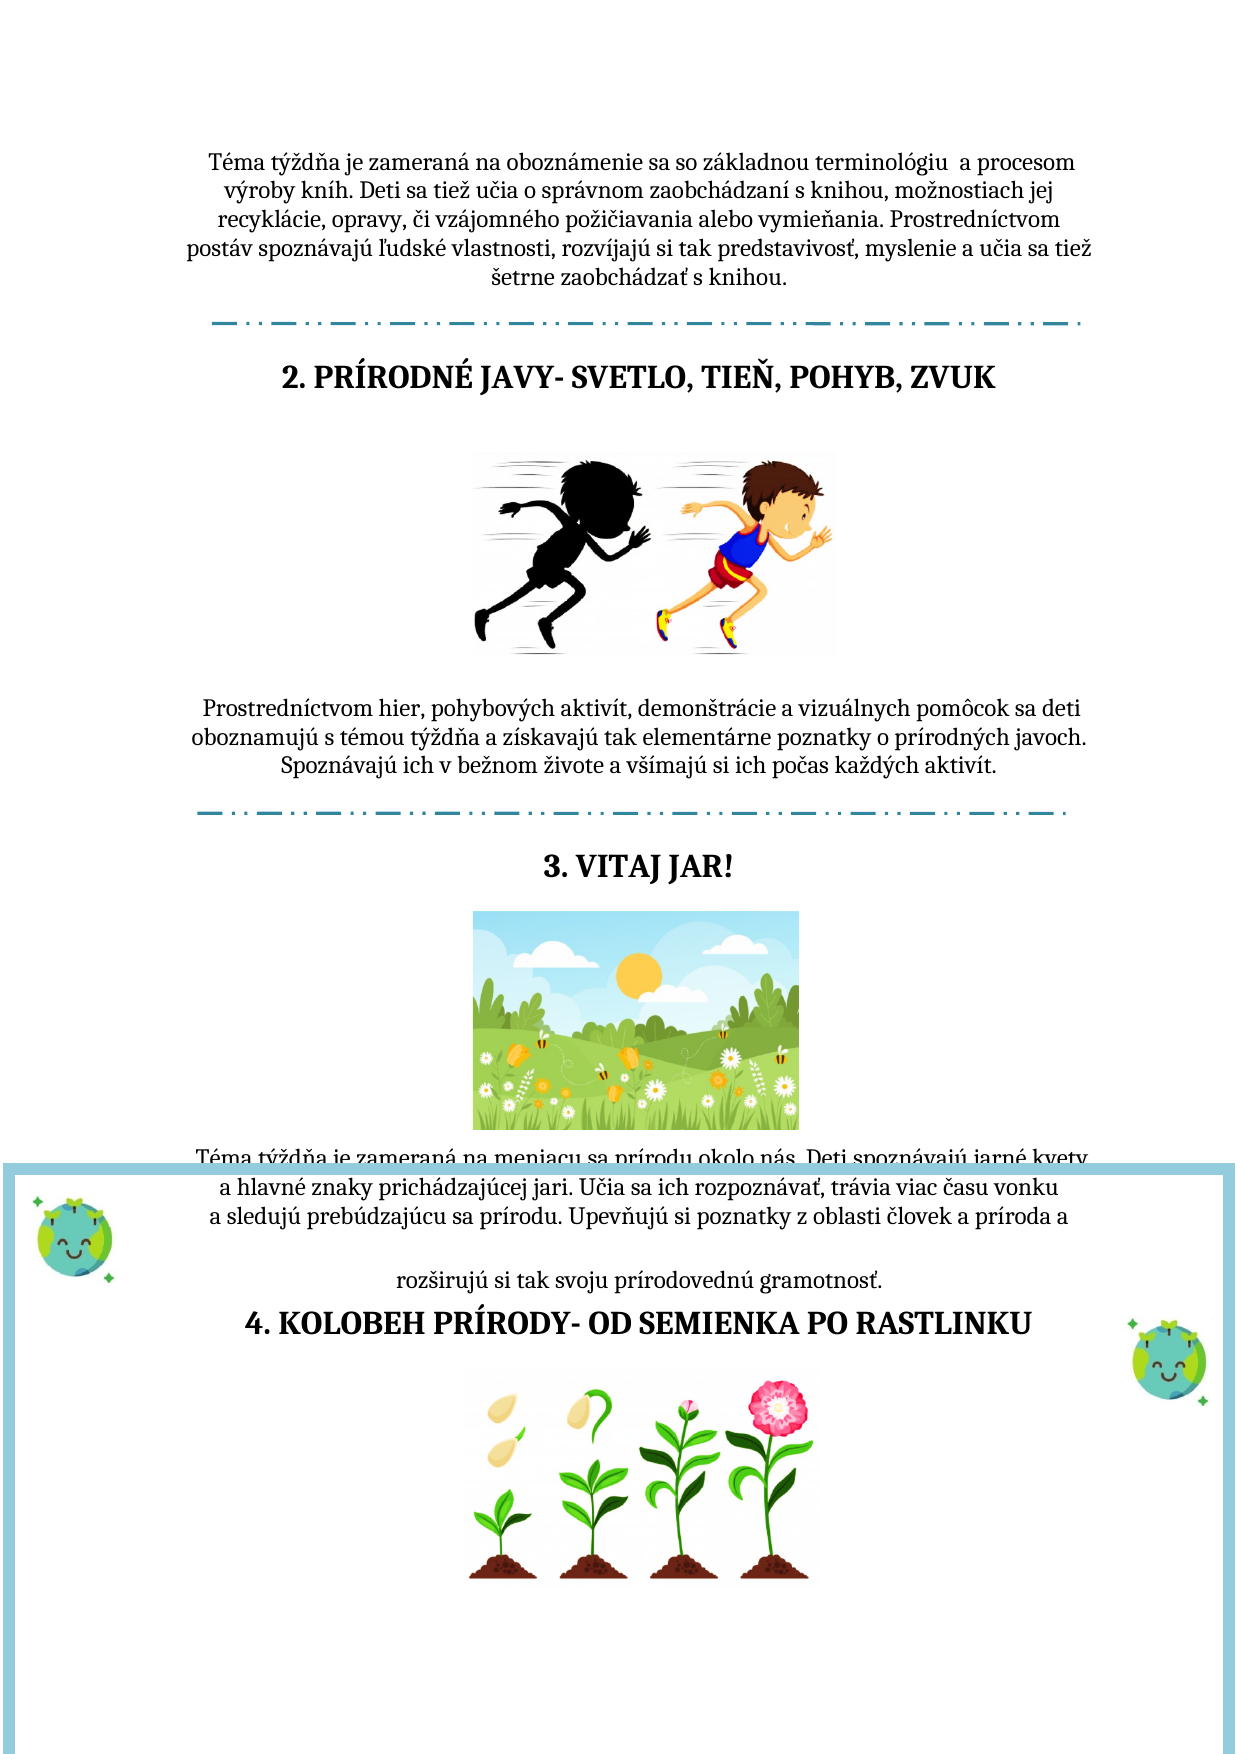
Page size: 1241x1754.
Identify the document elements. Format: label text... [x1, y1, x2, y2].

picture [472, 452, 836, 655]
text Téma týždňa je zameraná na meniacu sa prírodu okolo nás. Deti spoznávajú jarné kvety a hlavné znaky prichádzajúcej jari. Učia sa ich rozpoznávať, trávia viac času vonku a sledujú prebúdzajúcu sa prírodu. Upevňujú si poznatky z oblasti človek a príroda a rozširujú si tak svoju prírodovednú gramotnosť. [185, 1175, 1093, 1304]
text 2. PRÍRODNÉ JAVY- SVETLO, TIEŇ, POHYB, ZVUK [185, 358, 1093, 397]
picture [1127, 1317, 1212, 1406]
picture [472, 911, 799, 1130]
text Téma týždňa je zameraná na oboznámenie sa so základnou terminológiu a procesom výroby kníh. Deti sa tiež učia o správnom zaobchádzaní s knihou, možnostiach jej recyklácie, opravy, či vzájomného požičiavania alebo vymieňania. Prostredníctvom postáv spoznávajú ľudské vlastnosti, rozvíjajú si tak predstavivosť, myslenie a učia sa tiež šetrne zaobchádzať s knihou. [185, 148, 1093, 291]
picture [463, 1367, 820, 1587]
text 3. VITAJ JAR! [185, 847, 1093, 886]
text Prostredníctvom hier, pohybových aktivít, demonštrácie a vizuálnych pomôcok sa deti oboznamujú s témou týždňa a získavajú tak elementárne poznatky o prírodných javoch. Spoznávajú ich v bežnom živote a všímajú si ich počas každých aktivít. [185, 694, 1093, 780]
picture [32, 1195, 118, 1283]
text 4. KOLOBEH PRÍRODY- OD SEMIENKA PO RASTLINKU [185, 1304, 1093, 1343]
